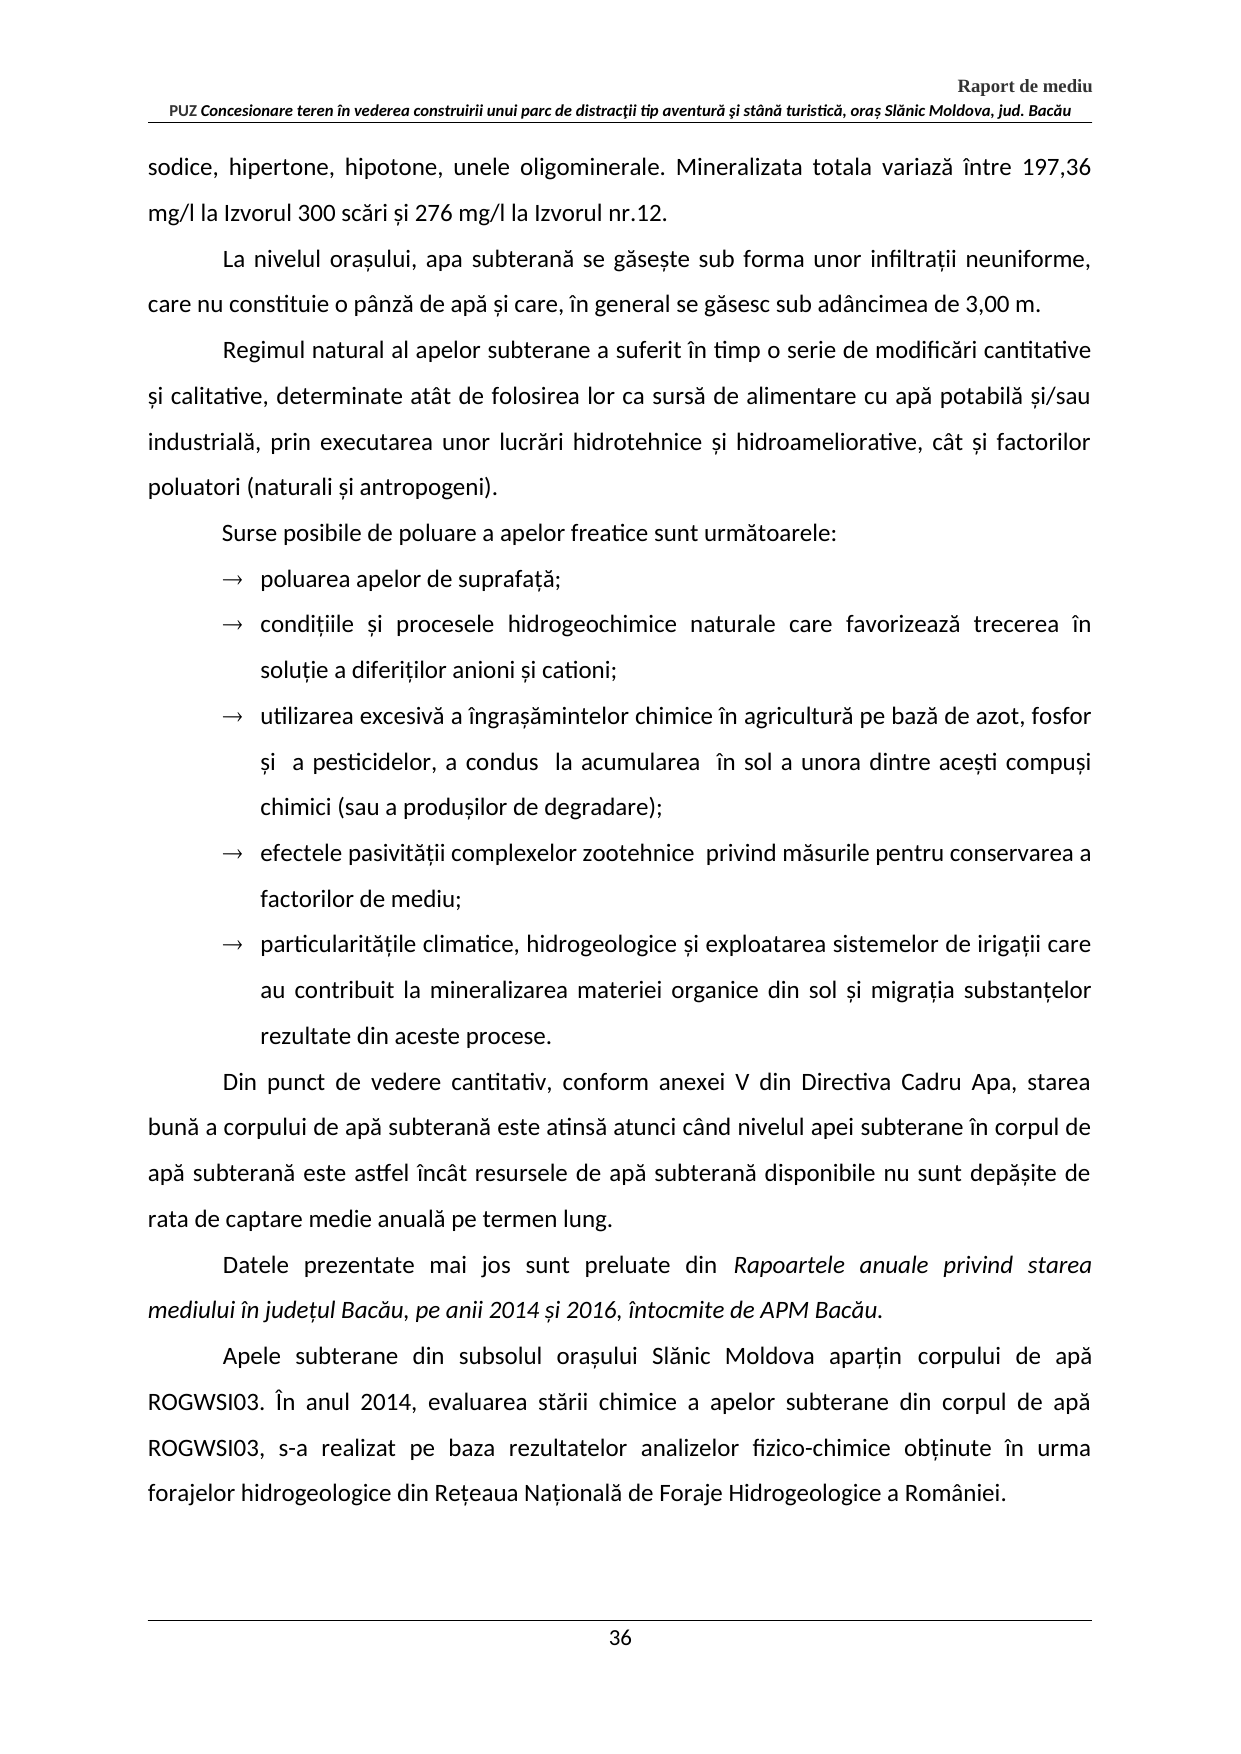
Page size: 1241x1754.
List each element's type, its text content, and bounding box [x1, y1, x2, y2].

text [148, 151, 1092, 227]
text Regimul natural al apelor subterane a suferit în timp o serie de modificări cantitative şi calitative, determinate atât de folosirea lor ca sursă de alimentare cu apă potabilă şi/sau industrială, prin executarea unor lucrări hidrotehnice şi hidroameliorative, cât şi factorilor poluatori (naturali şi antropogeni). [148, 334, 1092, 502]
list condiţiile şi procesele hidrogeochimice naturale care favorizează trecerea în soluţie a diferiţilor anioni şi cationi; [223, 608, 1092, 685]
list poluarea apelor de suprafaţă; [223, 563, 1092, 593]
text Din punct de vedere cantitativ, conform anexei V din Directiva Cadru Apa, starea bună a corpului de apă subterană este atinsă atunci când nivelul apei subterane în corpul de apă subterană este astfel încât resursele de apă subterană disponibile nu sunt depăşite de rata de captare medie anuală pe termen lung. [148, 1066, 1092, 1233]
list efectele pasivităţii complexelor zootehnice privind măsurile pentru conservarea a factorilor de mediu; [223, 837, 1092, 913]
list particularităţile climatice, hidrogeologice şi exploatarea sistemelor de irigaţii care au contribuit la mineralizarea materiei organice din sol şi migraţia substanţelor rezultate din aceste procese. [223, 929, 1092, 1051]
list utilizarea excesivă a îngraşămintelor chimice în agricultură pe bază de azot, fosfor şi a pesticidelor, a condus la acumularea în sol a unora dintre aceşti compuşi chimici (sau a produşilor de degradare); [223, 700, 1092, 822]
text Apele subterane din subsolul oraşului Slănic Moldova aparţin corpului de apă ROGWSI03. În anul 2014, evaluarea stării chimice a apelor subterane din corpul de apă ROGWSI03, s-a realizat pe baza rezultatelor analizelor fizico-chimice obţinute în urma forajelor hidrogeologice din Reţeaua Naţională de Foraje Hidrogeologice a României. [148, 1340, 1092, 1508]
text Surse posibile de poluare a apelor freatice sunt următoarele: [148, 517, 1092, 548]
text La nivelul oraşului, apa subterană se găseşte sub forma unor infiltraţii neuniforme, care nu constituie o pânză de apă şi care, în general se găsesc sub adâncimea de 3,00 m. [148, 243, 1092, 319]
text Datele prezentate mai jos sunt preluate din Rapoartele anuale privind starea mediului în judeţul Bacău, pe anii 2014 şi 2016, întocmite de APM Bacău. [148, 1249, 1092, 1325]
